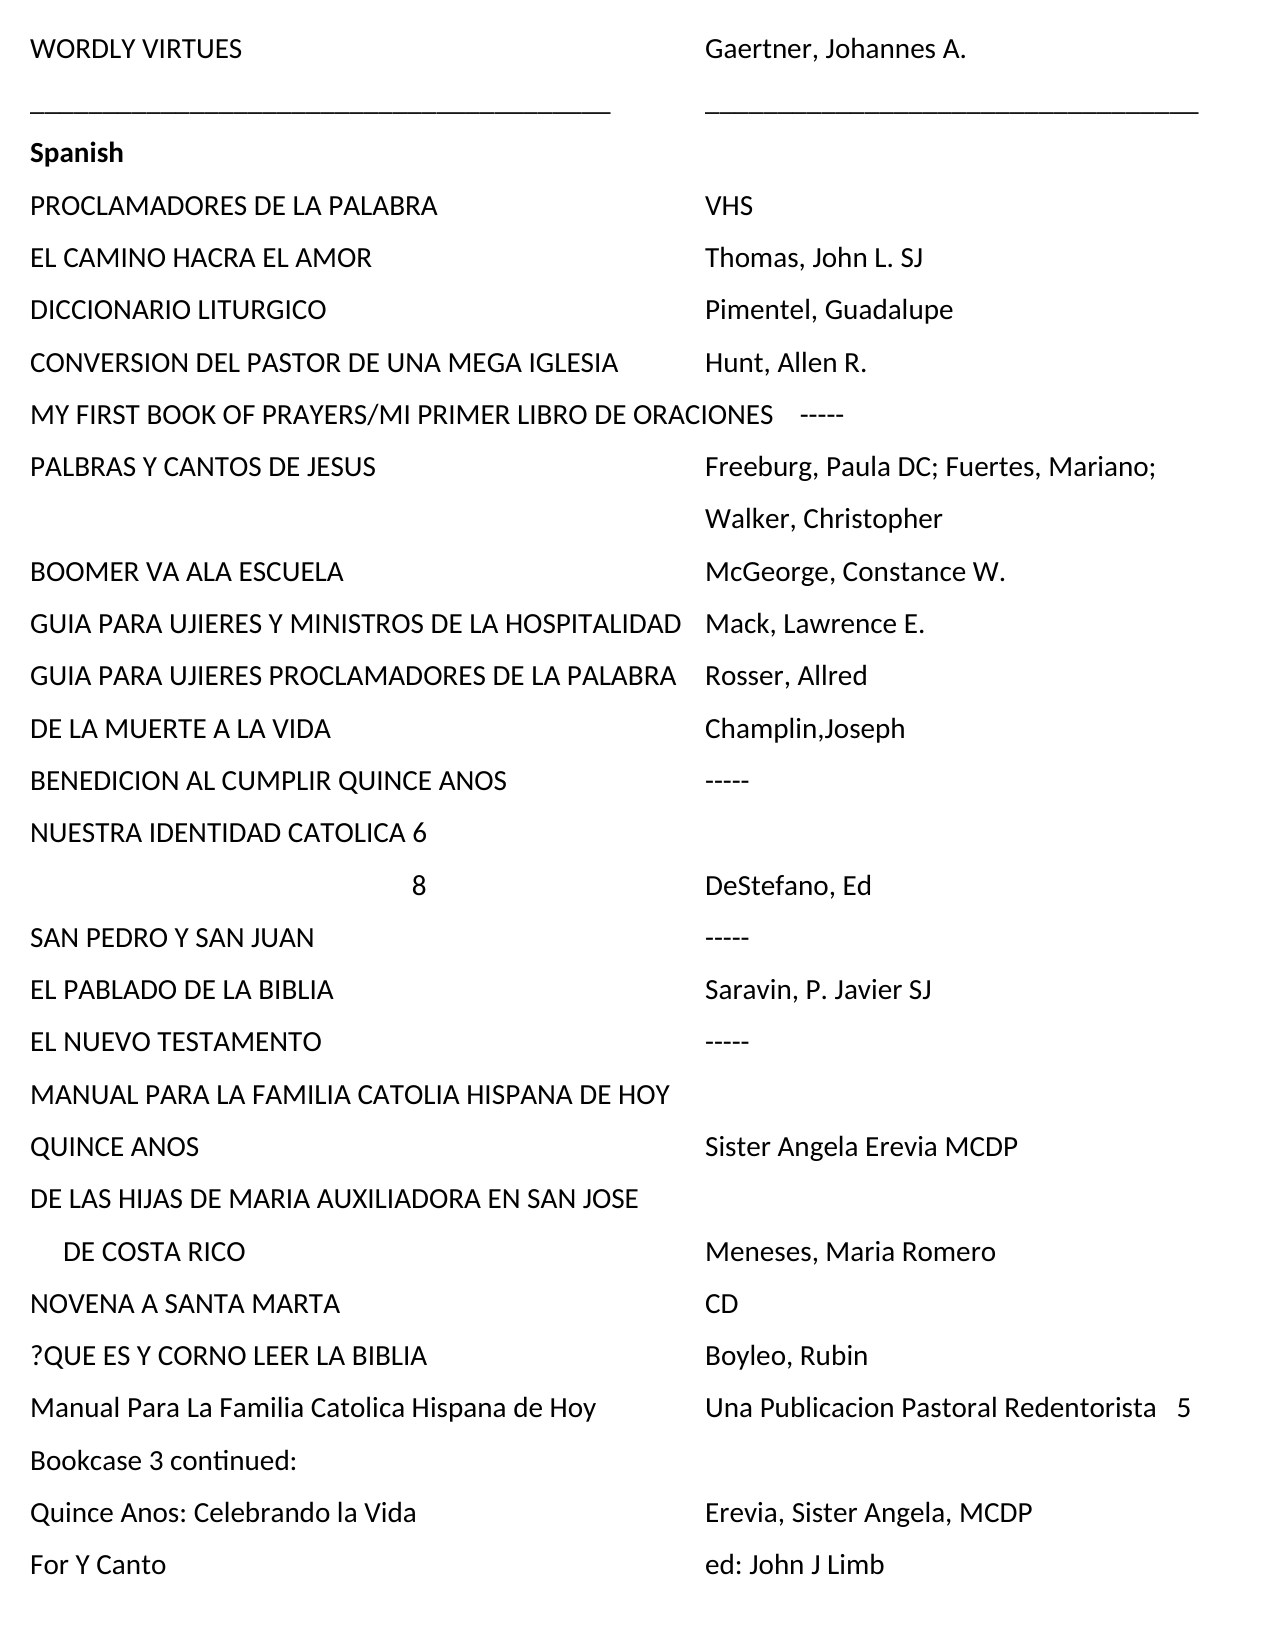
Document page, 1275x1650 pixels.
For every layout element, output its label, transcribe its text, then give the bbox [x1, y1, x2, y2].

text NUESTRA IDENTIDAD CATOLICA 6 [30, 814, 1245, 850]
text ________________________________________ __________________________________ [30, 82, 1245, 118]
text For Y Canto ed: John J Limb [30, 1546, 1245, 1582]
text CONVERSION DEL PASTOR DE UNA MEGA IGLESIA Hunt, Allen R. [30, 344, 1245, 379]
text BENEDICION AL CUMPLIR QUINCE ANOS ----- [30, 762, 1245, 798]
text DE LA MUERTE A LA VIDA Champlin,Joseph [30, 710, 1245, 745]
text DE COSTA RICO Meneses, Maria Romero [30, 1233, 1245, 1268]
text Bookcase 3 continued: [30, 1442, 1245, 1477]
text GUIA PARA UJIERES Y MINISTROS DE LA HOSPITALIDAD Mack, Lawrence E. [30, 605, 1245, 641]
text SAN PEDRO Y SAN JUAN ----- [30, 919, 1245, 954]
text EL PABLADO DE LA BIBLIA Saravin, P. Javier SJ [30, 971, 1245, 1007]
text ?QUE ES Y CORNO LEER LA BIBLIA Boyleo, Rubin [30, 1337, 1245, 1373]
text DICCIONARIO LITURGICO Pimentel, Guadalupe [30, 291, 1245, 327]
text Quince Anos: Celebrando la Vida Erevia, Sister Angela, MCDP [30, 1494, 1245, 1530]
text BOOMER VA ALA ESCUELA McGeorge, Constance W. [30, 553, 1245, 588]
text EL NUEVO TESTAMENTO ----- [30, 1023, 1245, 1059]
text Spanish [30, 134, 1245, 170]
text EL CAMINO HACRA EL AMOR Thomas, John L. SJ [30, 239, 1245, 275]
text Manual Para La Familia Catolica Hispana de Hoy Una Publicacion Pastoral Redentorista 5 [30, 1389, 1245, 1425]
text WORDLY VIRTUES Gaertner, Johannes A. [30, 30, 1245, 66]
text Walker, Christopher [30, 501, 1245, 536]
text PROCLAMADORES DE LA PALABRA VHS [30, 187, 1245, 222]
text NOVENA A SANTA MARTA CD [30, 1285, 1245, 1321]
text GUIA PARA UJIERES PROCLAMADORES DE LA PALABRA Rosser, Allred [30, 657, 1245, 693]
text MY FIRST BOOK OF PRAYERS/MI PRIMER LIBRO DE ORACIONES ----- [30, 396, 1245, 432]
text DE LAS HIJAS DE MARIA AUXILIADORA EN SAN JOSE [30, 1180, 1245, 1216]
text MANUAL PARA LA FAMILIA CATOLIA HISPANA DE HOY [30, 1076, 1245, 1111]
text QUINCE ANOS Sister Angela Erevia MCDP [30, 1128, 1245, 1164]
text PALBRAS Y CANTOS DE JESUS Freeburg, Paula DC; Fuertes, Mariano; [30, 448, 1245, 484]
text 8 DeStefano, Ed [30, 867, 1245, 902]
